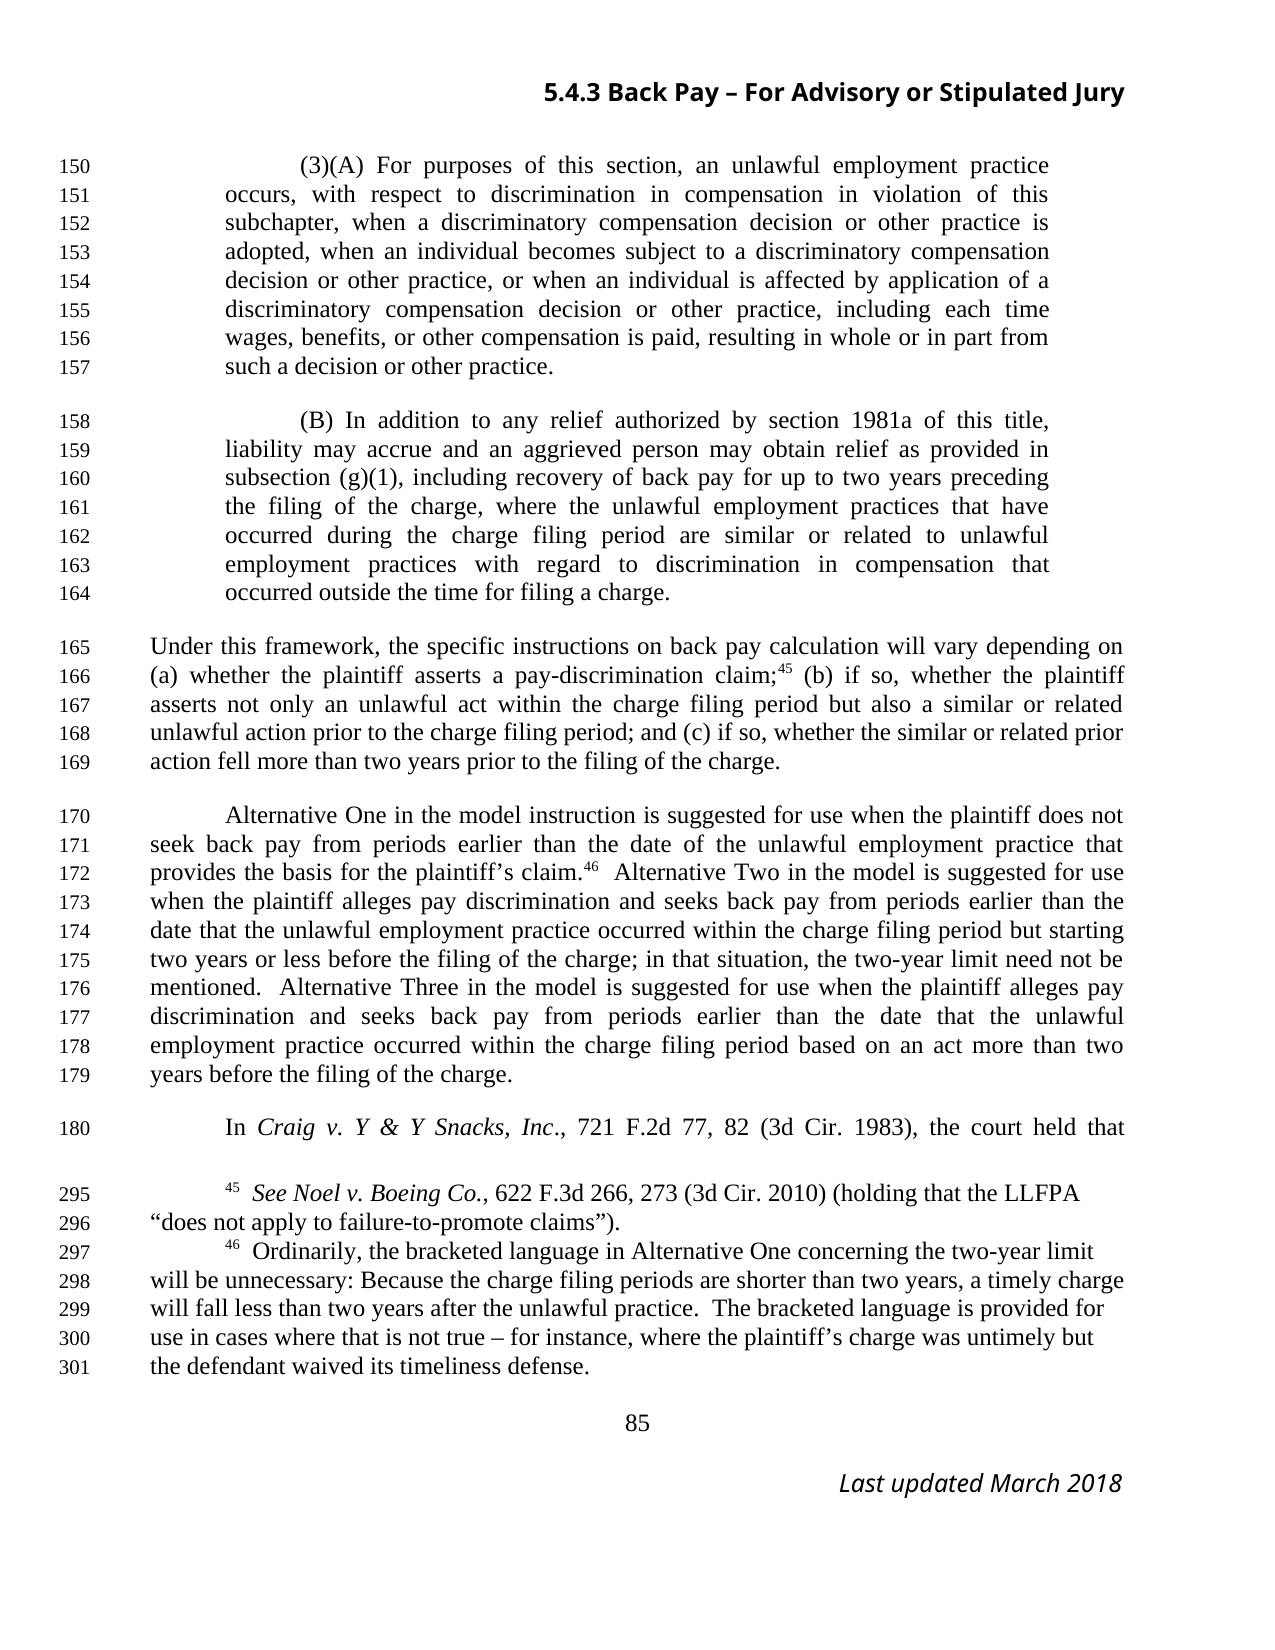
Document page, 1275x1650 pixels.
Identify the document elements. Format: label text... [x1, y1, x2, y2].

text In Craig v. Y & Y Snacks, Inc., 721 F.2d 77, 82 (3d Cir. 1983), the court held that unemployment benefits should not be deducted from a Title VII back pay award. That holding is reflected in the instruction. [150, 1112, 1125, 1141]
text Alternative One in the model instruction is suggested for use when the plaintiff does not seek back pay from periods earlier than the date of the unlawful employment practice that provides the basis for the plaintiff’s claim. Alternative Two in the model is suggested for use when the plaintiff alleges pay discrimination and seeks back pay from periods earlier than the date that the unlawful employment practice occurred within the charge filing period but starting two years or less before the filing of the charge; in that situation, the two-year limit need not be mentioned. Alternative Three in the model is suggested for use when the plaintiff alleges pay discrimination and seeks back pay from periods earlier than the date that the unlawful employment practice occurred within the charge filing period based on an act more than two years before the filing of the charge. [150, 800, 1125, 1087]
text (B) In addition to any relief authorized by section 1981a of this title, liability may accrue and an aggrieved person may obtain relief as provided in subsection (g)(1), including recovery of back pay for up to two years preceding the filing of the charge, where the unlawful employment practices that have occurred during the charge filing period are similar or related to unlawful employment practices with regard to discrimination in compensation that occurred outside the time for filing a charge. [225, 405, 1050, 606]
text Under this framework, the specific instructions on back pay calculation will vary depending on (a) whether the plaintiff asserts a pay-discrimination claim; (b) if so, whether the plaintiff asserts not only an unlawful act within the charge filing period but also a similar or related unlawful action prior to the charge filing period; and (c) if so, whether the similar or related prior action fell more than two years prior to the filing of the charge. [150, 631, 1125, 775]
text (3)(A) For purposes of this section, an unlawful employment practice occurs, with respect to discrimination in compensation in violation of this subchapter, when a discriminatory compensation decision or other practice is adopted, when an individual becomes subject to a discriminatory compensation decision or other practice, or when an individual is affected by application of a discriminatory compensation decision or other practice, including each time wages, benefits, or other compensation is paid, resulting in whole or in part from such a decision or other practice. [225, 150, 1050, 380]
